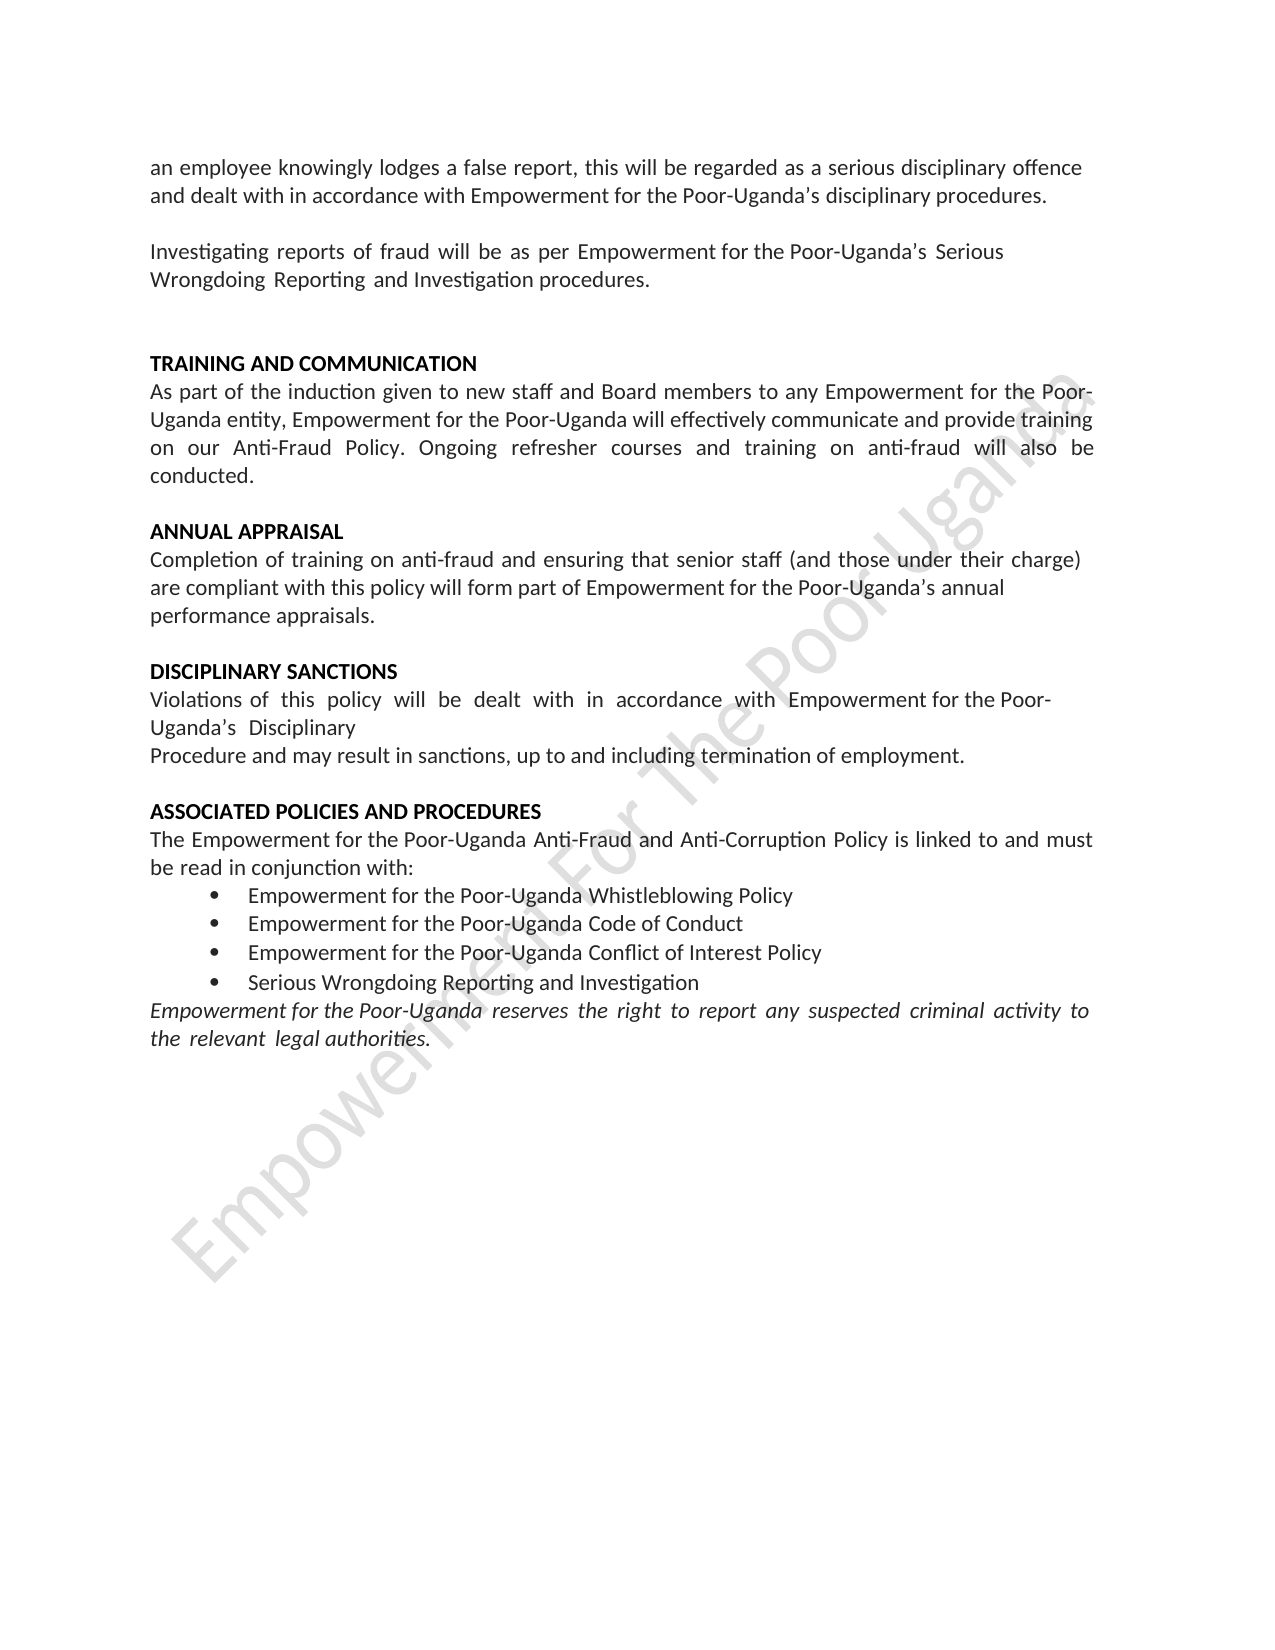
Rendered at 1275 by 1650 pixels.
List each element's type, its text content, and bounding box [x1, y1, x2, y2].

text The Empowerment for the Poor-Uganda Anti-Fraud and Anti-Corruption Policy is linked to and must be read in conjunction with: [150, 825, 1121, 881]
text an employee knowingly lodges a false report, this will be regarded as a serious disciplinary offence and dealt with in accordance with Empowerment for the Poor-Uganda’s disciplinary procedures. [150, 153, 1121, 209]
text Completion of training on anti-fraud and ensuring that senior staff (and those under their charge) are compliant with this policy will form part of Empowerment for the Poor-Uganda’s annual performance appraisals. [150, 545, 1116, 629]
text Investigating reports of fraud will be as per Empowerment for the Poor-Uganda’s Serious Wrongdoing Reporting and Investigation procedures. [150, 237, 1116, 293]
text ASSOCIATED POLICIES AND PROCEDURES [150, 797, 1125, 825]
list Serious Wrongdoing Reporting and Investigation [210, 967, 1125, 996]
text DISCIPLINARY SANCTIONS [150, 657, 1125, 686]
text Empowerment for the Poor-Uganda reserves the right to report any suspected criminal activity to the relevant legal authorities. [150, 996, 1116, 1052]
list Empowerment for the Poor-Uganda Code of Conduct [210, 909, 1125, 938]
text Violations of this policy will be dealt with in accordance with Empowerment for the Poor-Uganda’s Disciplinary [150, 686, 1125, 742]
list Empowerment for the Poor-Uganda Whistleblowing Policy [210, 881, 1125, 909]
text Procedure and may result in sanctions, up to and including termination of employment. [150, 742, 1125, 769]
text TRAINING AND COMMUNICATION [150, 349, 1125, 377]
text ANNUAL APPRAISAL [150, 517, 1125, 545]
list Empowerment for the Poor-Uganda Conflict of Interest Policy [210, 938, 1125, 967]
text As part of the induction given to new staff and Board members to any Empowerment for the Poor-Uganda entity, Empowerment for the Poor-Uganda will effectively communicate and provide training on our Anti-Fraud Policy. Ongoing refresher courses and training on anti-fraud will also be conducted. [150, 377, 1094, 489]
